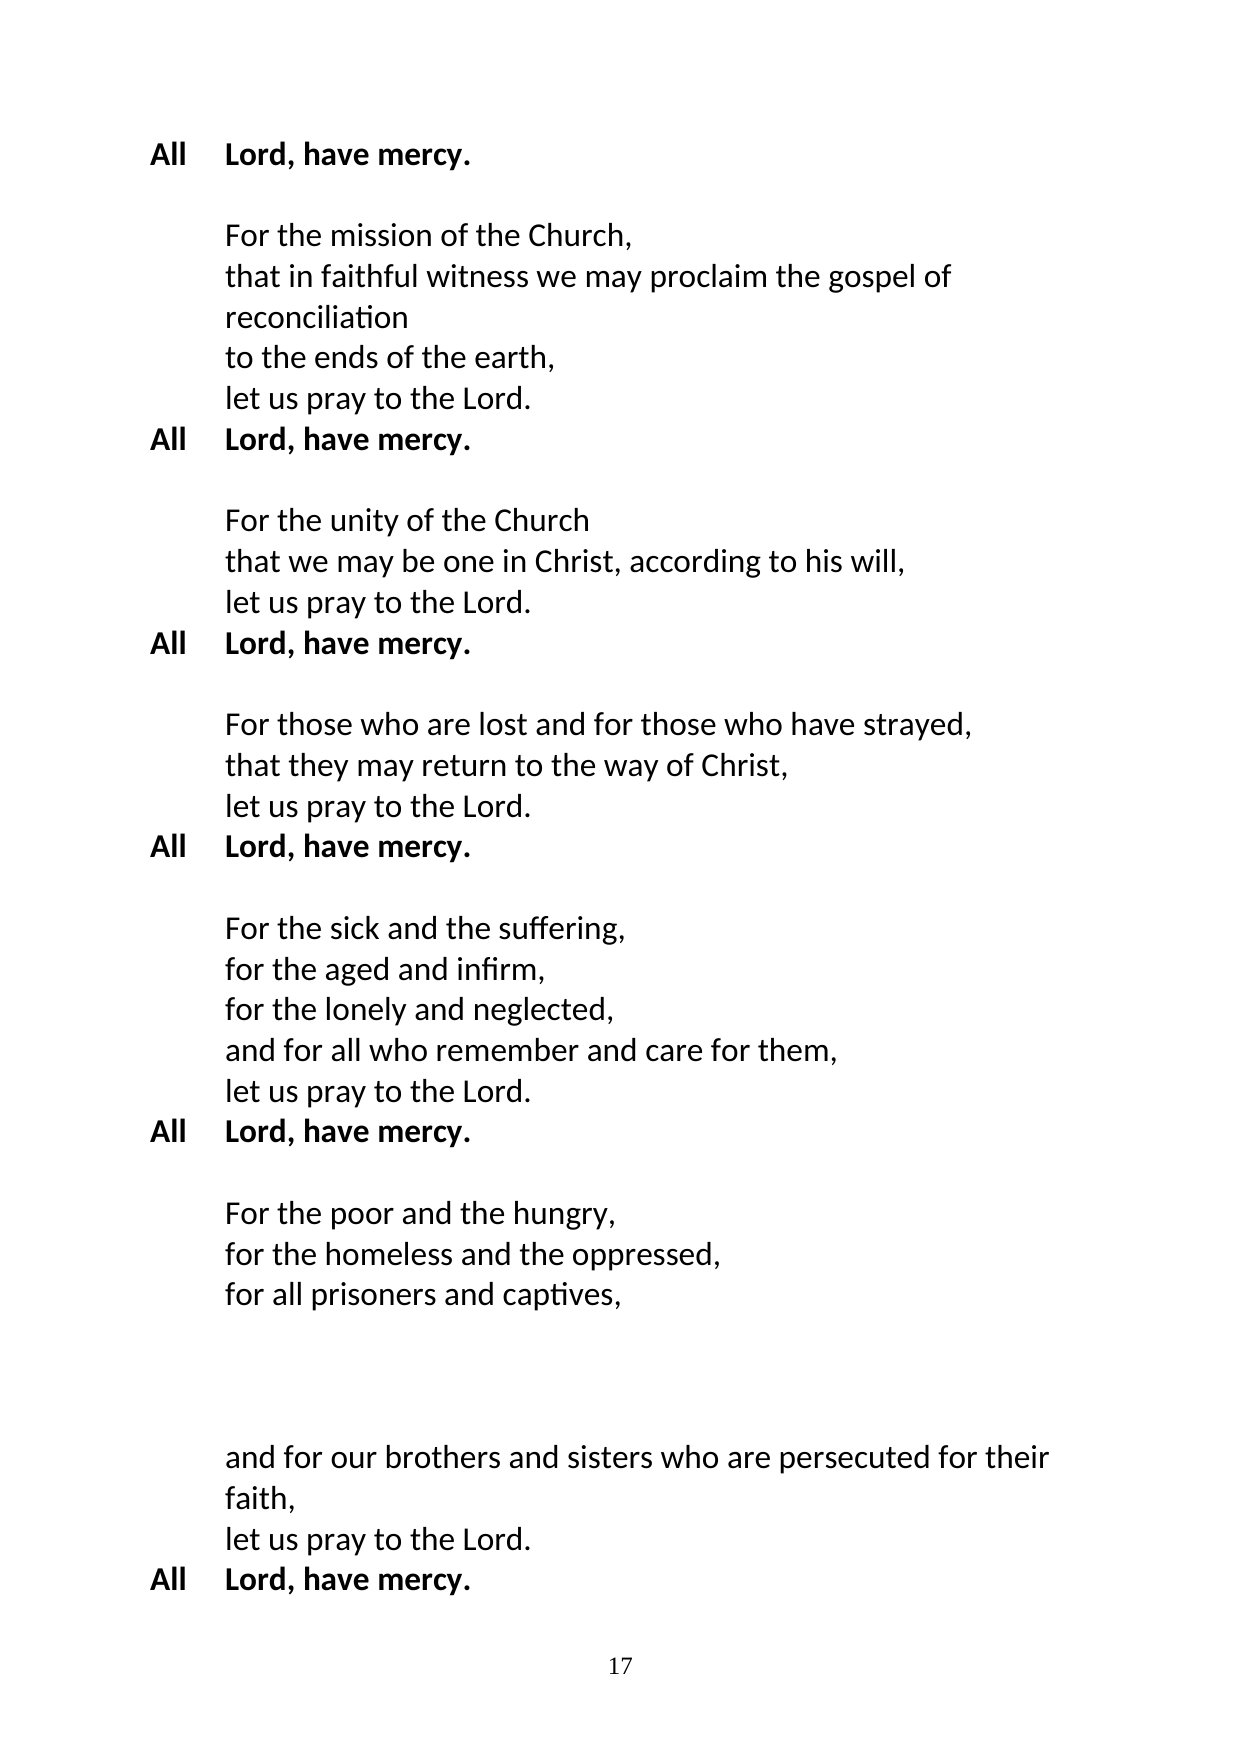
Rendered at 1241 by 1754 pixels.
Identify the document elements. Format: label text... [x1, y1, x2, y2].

text For those who are lost and for those who have strayed, [225, 703, 1090, 744]
text and for our brothers and sisters who are persecuted for their faith, [225, 1436, 1090, 1518]
text All Lord, have mercy. [150, 133, 1090, 174]
text that we may be one in Christ, according to his will, [150, 540, 1090, 581]
text for the homeless and the oppressed, [150, 1233, 1090, 1273]
text All Lord, have mercy. [150, 418, 1090, 459]
text let us pray to the Lord. [150, 784, 1090, 825]
text All Lord, have mercy. [150, 1110, 1090, 1151]
text For the unity of the Church [150, 499, 1090, 540]
text that they may return to the way of Christ, [150, 744, 1090, 784]
text All Lord, have mercy. [150, 825, 1090, 866]
text that in faithful witness we may proclaim the gospel of reconciliation [225, 255, 1090, 337]
text All Lord, have mercy. [150, 1558, 1090, 1599]
text For the mission of the Church, [150, 214, 1090, 255]
text let us pray to the Lord. [150, 377, 1090, 418]
text for all prisoners and captives, [150, 1273, 1090, 1314]
text to the ends of the earth, [150, 337, 1090, 377]
text For the poor and the hungry, [150, 1192, 1090, 1233]
text For the sick and the suffering, [150, 907, 1090, 947]
text for the lonely and neglected, [150, 988, 1090, 1029]
text let us pray to the Lord. [150, 1518, 1090, 1558]
text for the aged and infirm, [150, 947, 1090, 988]
text let us pray to the Lord. [150, 1070, 1090, 1110]
text let us pray to the Lord. [150, 581, 1090, 622]
text and for all who remember and care for them, [150, 1029, 1090, 1070]
text All Lord, have mercy. [150, 622, 1090, 662]
